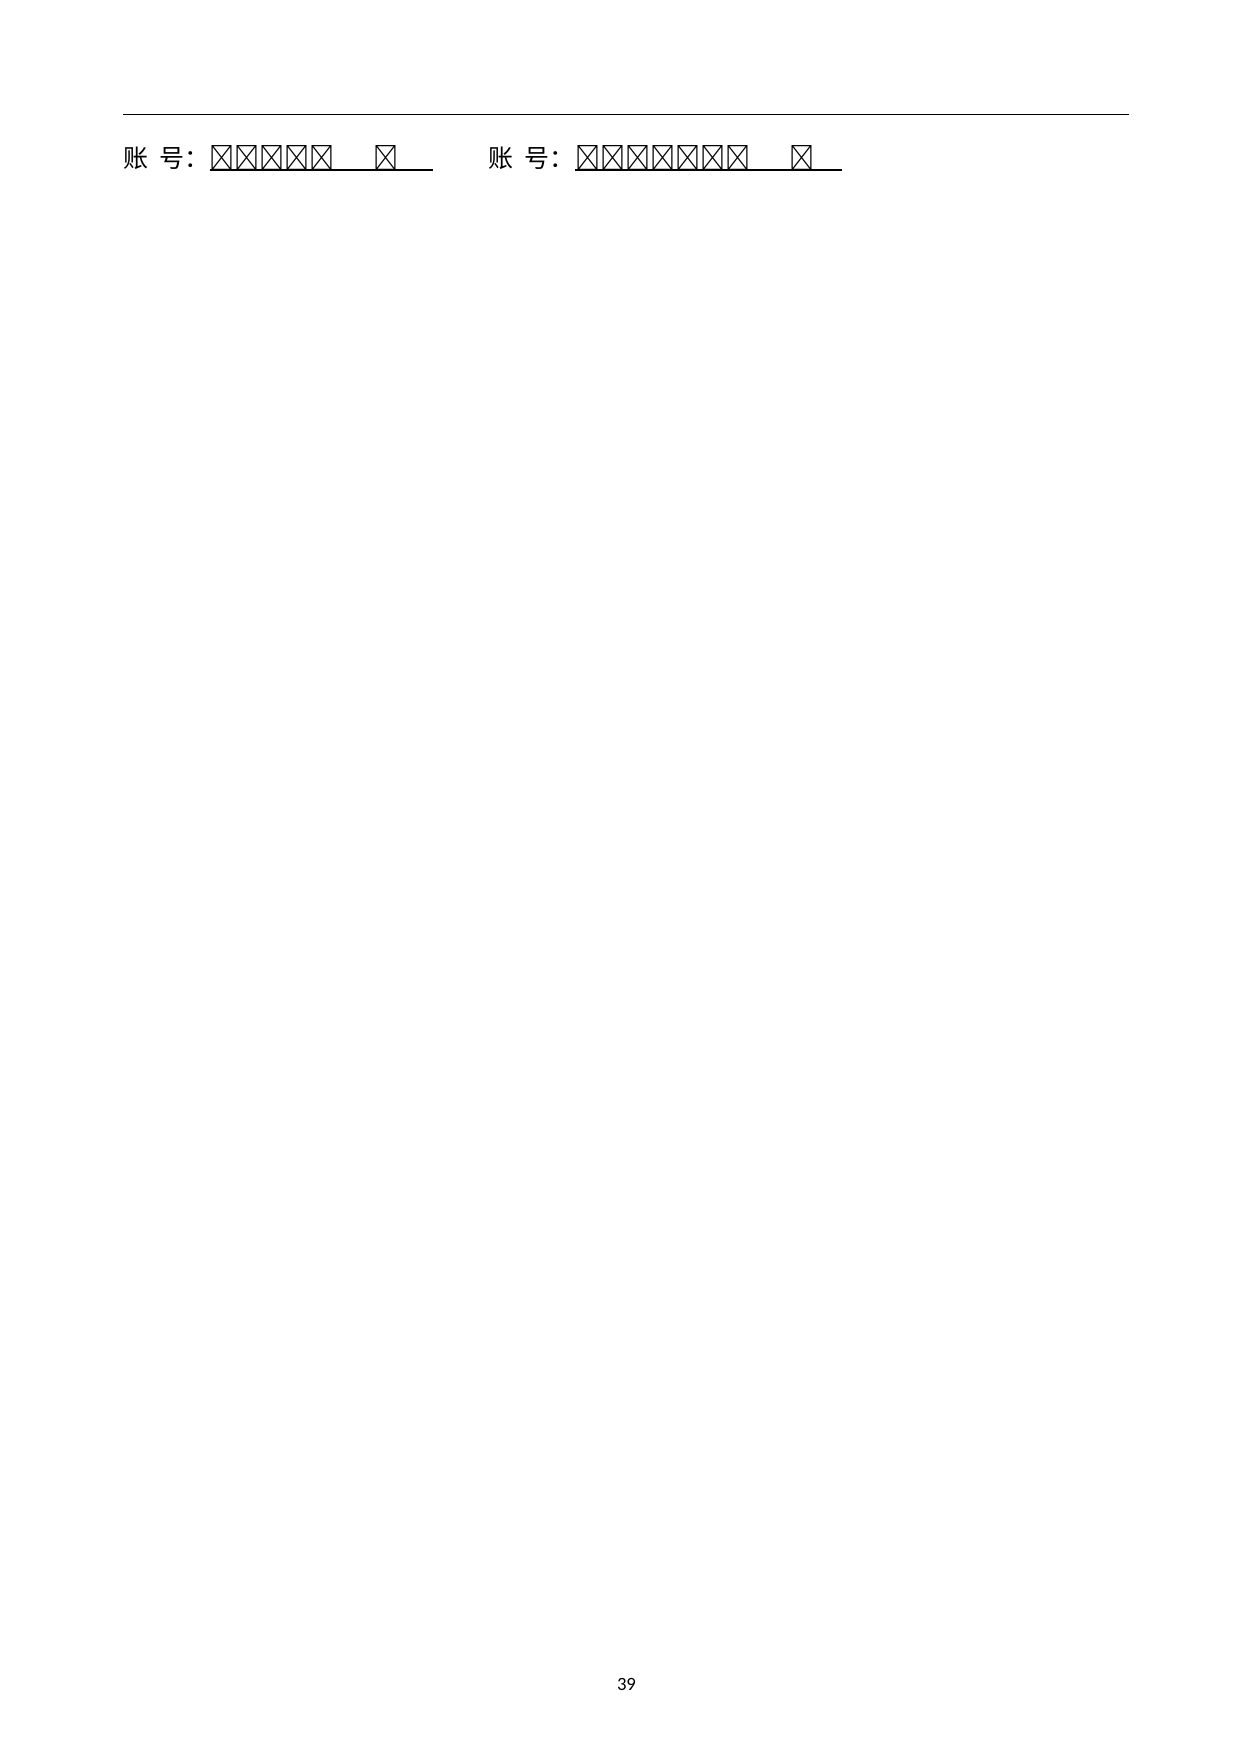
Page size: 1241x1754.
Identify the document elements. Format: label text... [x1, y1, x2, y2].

text 账 号：  账 号：  [123, 124, 1129, 189]
